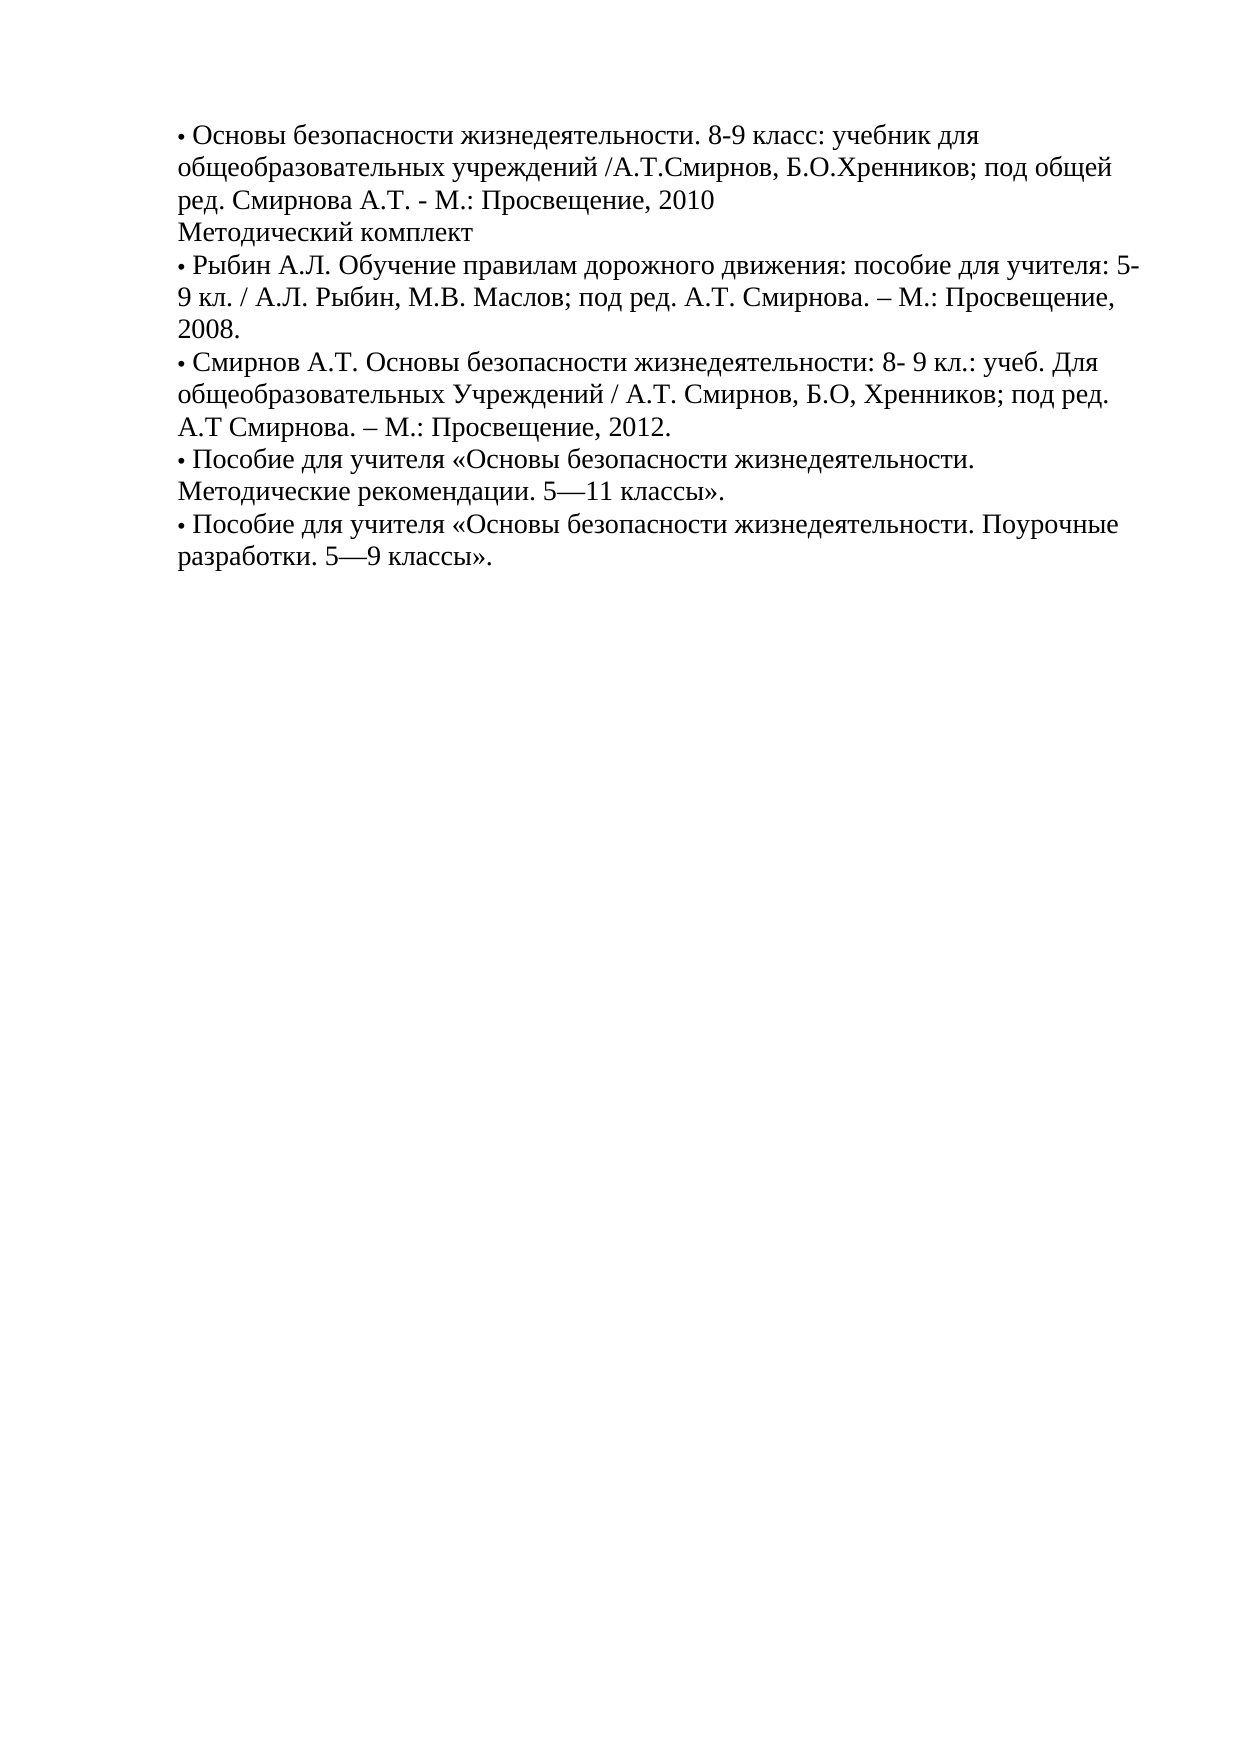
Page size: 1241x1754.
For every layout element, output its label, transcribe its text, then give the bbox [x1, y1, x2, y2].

text • Пособие для учителя «Основы безопасности жизнедеятельности. Методические рекомендации. 5—11 классы». [177, 442, 1152, 507]
text • Пособие для учителя «Основы безопасности жизнедеятельности. Поурочные разработки. 5—9 классы». [177, 507, 1152, 572]
text Методический комплект [177, 215, 1152, 248]
text • Основы безопасности жизнедеятельности. 8-9 класс: учебник для общеобразовательных учреждений /А.Т.Смирнов, Б.О.Хренников; под общей ред. Смирнова А.Т. - М.: Просвещение, 2010 [177, 118, 1152, 215]
text • Рыбин А.Л. Обучение правилам дорожного движения: пособие для учителя: 5-9 кл. / А.Л. Рыбин, М.В. Маслов; под ред. А.Т. Смирнова. – М.: Просвещение, 2008. [177, 248, 1152, 345]
text • Смирнов А.Т. Основы безопасности жизнедеятельности: 8- 9 кл.: учеб. Для общеобразовательных Учреждений / А.Т. Смирнов, Б.О, Хренников; под ред. А.Т Смирнова. – М.: Просвещение, 2012. [177, 345, 1152, 442]
